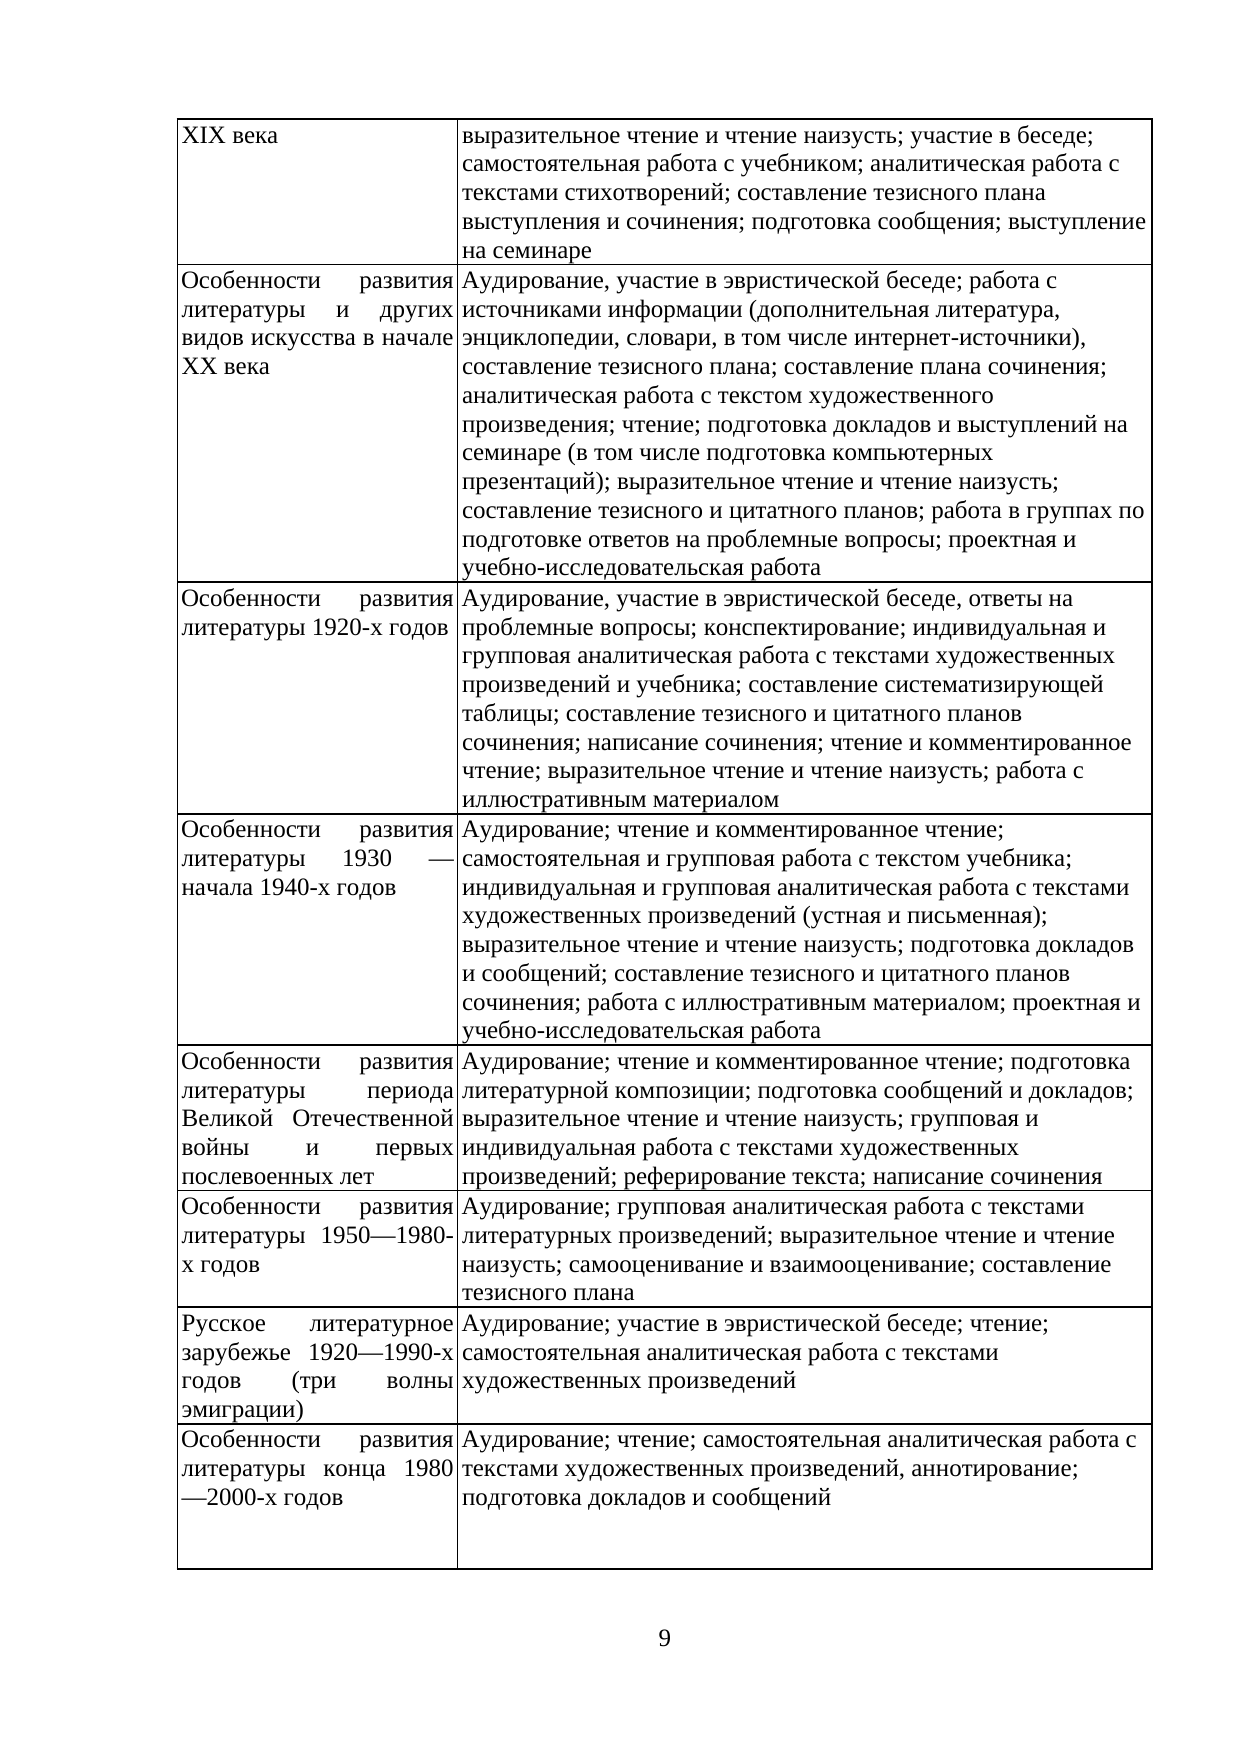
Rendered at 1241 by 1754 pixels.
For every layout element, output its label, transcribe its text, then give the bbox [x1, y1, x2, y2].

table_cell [458, 120, 1151, 263]
table_cell Аудирование; чтение и комментированное чтение; самостоятельная и групповая работа с текстом учебника; индивидуальная и групповая аналитическая работа с текстами художественных произведений (устная и письменная); выразительное чтение и чтение наизусть; подготовка докладов и сообщений; составление тезисного и цитатного планов сочинения; работа с иллюстративным материалом; проектная и учебно-исследовательская работа [458, 815, 1151, 1044]
table_cell Русское литературное зарубежье 1920—1990-х годов (три волны эмиграции) [178, 1308, 457, 1423]
table_cell Аудирование; участие в эвристической беседе; чтение; самостоятельная аналитическая работа с текстами художественных произведений [458, 1308, 1151, 1423]
table_cell Аудирование, участие в эвристической беседе, ответы на проблемные вопросы; конспектирование; индивидуальная и групповая аналитическая работа с текстами художественных произведений и учебника; составление систематизирующей таблицы; составление тезисного и цитатного планов сочинения; написание сочинения; чтение и комментированное чтение; выразительное чтение и чтение наизусть; работа с иллюстративным материалом [458, 583, 1151, 813]
table_cell Особенности развития литературы 1930 — начала 1940-х годов [178, 815, 457, 1044]
table_cell Аудирование; групповая аналитическая работа с текстами литературных произведений; выразительное чтение и чтение наизусть; самооценивание и взаимооценивание; составление тезисного плана [458, 1191, 1151, 1306]
table_cell Особенности развития литературы 1950—1980-х годов [178, 1191, 457, 1306]
table_cell Аудирование, участие в эвристической беседе; работа с источниками информации (дополнительная литература, энциклопедии, словари, в том числе интернет-источники), составление тезисного плана; составление плана сочинения; аналитическая работа с текстом художественного произведения; чтение; подготовка докладов и выступлений на семинаре (в том числе подготовка компьютерных презентаций); выразительное чтение и чтение наизусть; составление тезисного и цитатного планов; работа в группах по подготовке ответов на проблемные вопросы; проектная и учебно-исследовательская работа [458, 265, 1151, 581]
table_cell Особенности развития литературы периода Великой Отечественной войны и первых послевоенных лет [178, 1046, 457, 1190]
table_cell Аудирование; чтение; самостоятельная аналитическая работа с текстами художественных произведений, аннотирование; подготовка докладов и сообщений [458, 1425, 1151, 1568]
table_cell Особенности развития литературы и других видов искусства в начале XX века [178, 265, 457, 581]
table_cell Особенности развития литературы конца 1980—2000-х годов [178, 1425, 457, 1568]
table_cell Аудирование; чтение и комментированное чтение; подготовка литературной композиции; подготовка сообщений и докладов; выразительное чтение и чтение наизусть; групповая и индивидуальная работа с текстами художественных произведений; реферирование текста; написание сочинения [458, 1046, 1151, 1190]
table_cell Особенности развития литературы 1920-х годов [178, 583, 457, 813]
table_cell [178, 120, 457, 263]
